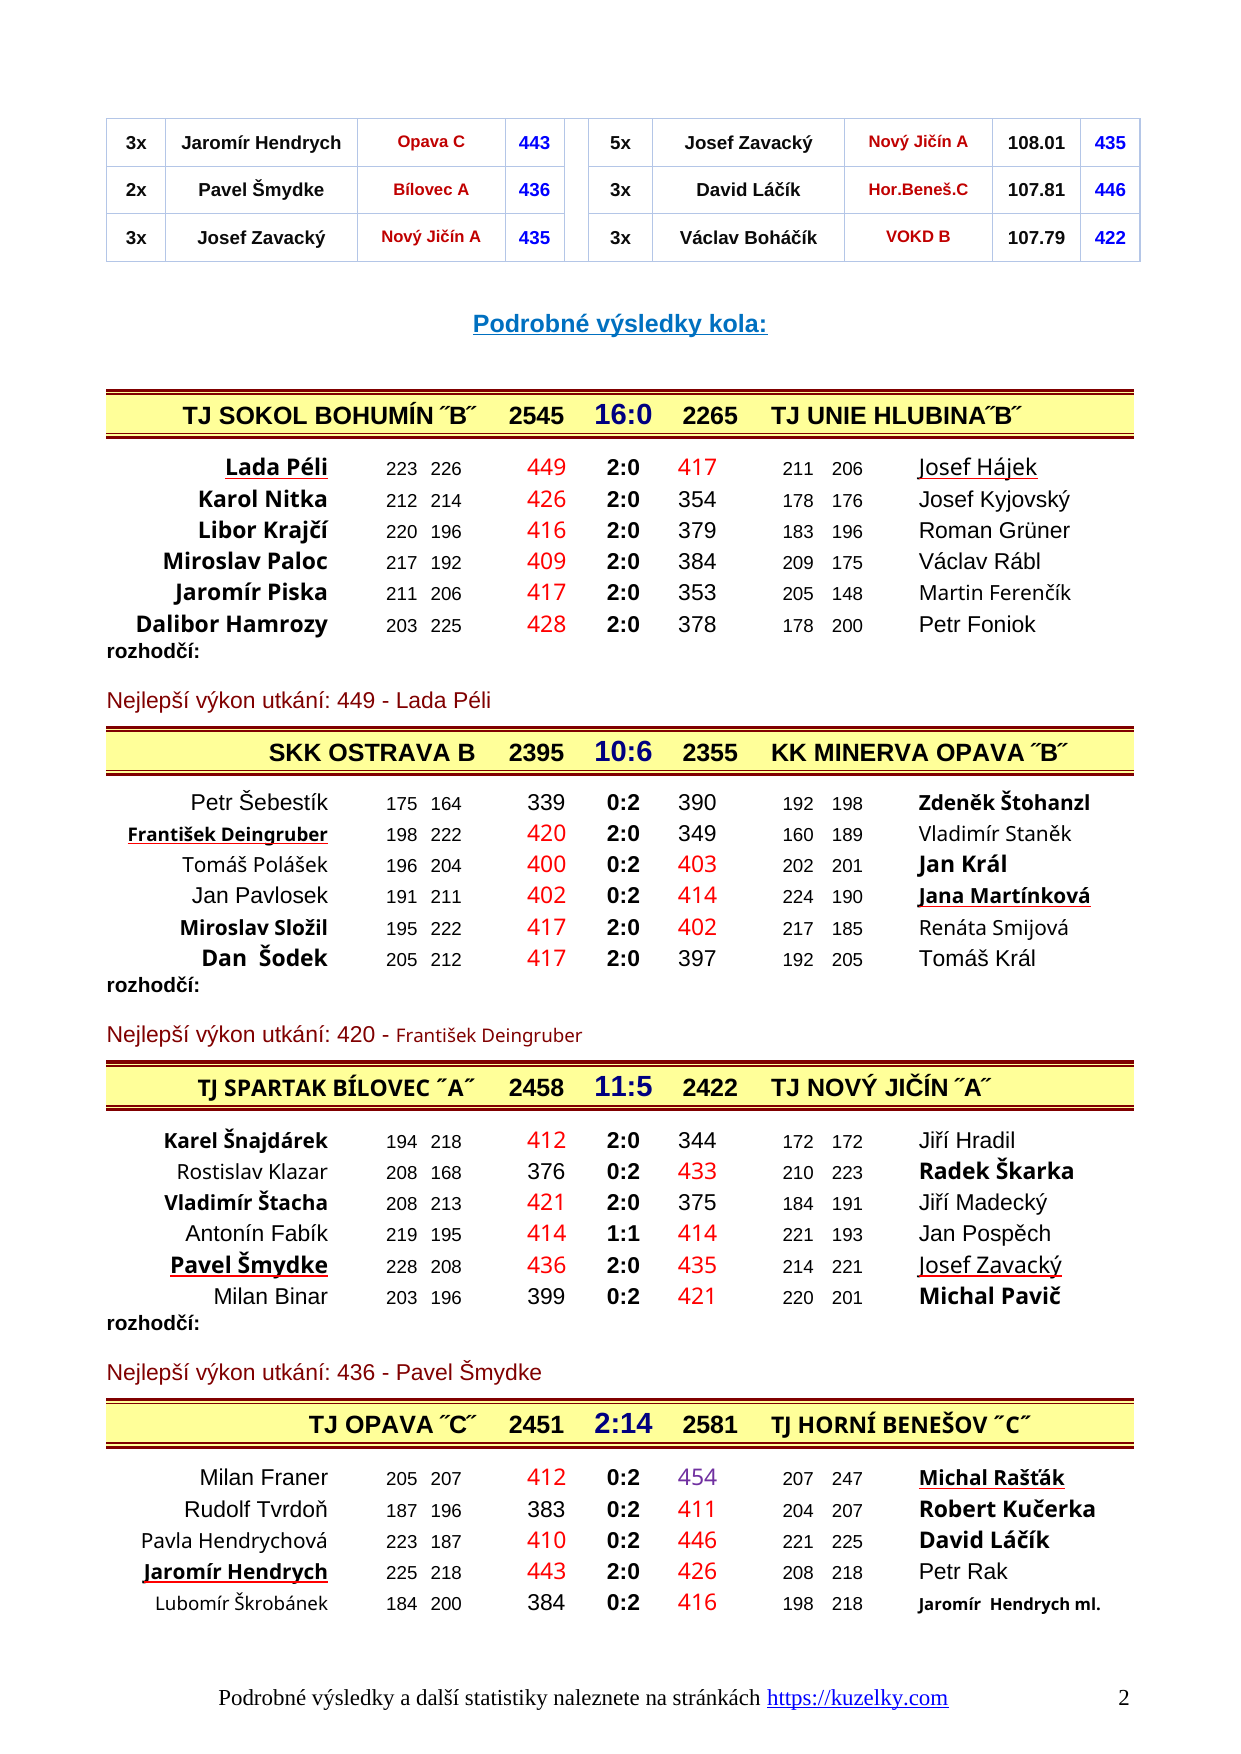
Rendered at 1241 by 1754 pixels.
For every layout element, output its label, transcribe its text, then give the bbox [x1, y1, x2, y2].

text Rostislav Klazar 208 168 376 0:2 433 210 223 Radek Škarka [106, 1155, 1134, 1186]
text Nejlepší výkon utkání: 436 - Pavel Šmydke [106, 1359, 1134, 1385]
table_cell Hor.Beneš.C [845, 167, 992, 213]
table_cell 3x [589, 214, 652, 261]
table_cell 422 [1081, 214, 1139, 261]
text Pavel Šmydke 228 208 436 2:0 435 214 221 Josef Zavacký [106, 1249, 1134, 1280]
text Nejlepší výkon utkání: 449 - Lada Péli [106, 687, 1134, 713]
table_cell Opava C [358, 119, 505, 166]
text Rudolf Tvrdoň 187 196 383 0:2 411 204 207 Robert Kučerka [106, 1492, 1134, 1524]
table_cell Pavel Šmydke [166, 167, 357, 213]
text Libor Krajčí 220 196 416 2:0 379 183 196 Roman Grüner [106, 514, 1134, 545]
table_cell David Láčík [653, 167, 844, 213]
table_cell Nový Jičín A [845, 119, 992, 166]
text rozhodčí: [106, 973, 1134, 997]
table_cell 443 [506, 119, 564, 166]
table_cell Jaromír Hendrych [166, 119, 357, 166]
table_cell 435 [1081, 119, 1139, 166]
table_cell VOKD B [845, 214, 992, 261]
text Milan Franer 205 207 412 0:2 454 207 247 Michal Rašťák [106, 1461, 1134, 1492]
text Karol Nitka 212 214 426 2:0 354 178 176 Josef Kyjovský [106, 483, 1134, 514]
text Miroslav Paloc 217 192 409 2:0 384 209 175 Václav Rábl [106, 545, 1134, 576]
text Jan Pavlosek 191 211 402 0:2 414 224 190 Jana Martínková [106, 879, 1134, 911]
text Petr Šebestík 175 164 339 0:2 390 192 198 Zdeněk Štohanzl [106, 788, 1134, 817]
table_cell 436 [506, 167, 564, 213]
table_cell 3x [589, 167, 652, 213]
text Milan Binar 203 196 399 0:2 421 220 201 Michal Pavič [106, 1280, 1134, 1311]
text Antonín Fabík 219 195 414 1:1 414 221 193 Jan Pospěch [106, 1217, 1134, 1249]
text Nejlepší výkon utkání: 420 - František Deingruber [106, 1021, 1134, 1048]
text TJ Opava ˝C˝ 2451 2:14 2581 TJ Horní Benešov ˝C˝ [106, 1404, 1134, 1442]
table_cell 2x [107, 167, 165, 213]
text Dalibor Hamrozy 203 225 428 2:0 378 178 200 Petr Foniok [106, 608, 1134, 639]
table_cell Bílovec A [358, 167, 505, 213]
text František Deingruber 198 222 420 2:0 349 160 189 Vladimír Staněk [106, 817, 1134, 848]
text Jaromír Piska 211 206 417 2:0 353 205 148 Martin Ferenčík [106, 576, 1134, 608]
table_cell 3x [107, 119, 165, 166]
text Karel Šnajdárek 194 218 412 2:0 344 172 172 Jiří Hradil [106, 1124, 1134, 1155]
table_cell 108.01 [993, 119, 1080, 166]
text rozhodčí: [106, 639, 1134, 663]
table_cell 107.81 [993, 167, 1080, 213]
text Miroslav Složil 195 222 417 2:0 402 217 185 Renáta Smijová [106, 911, 1134, 942]
text Dan Šodek 205 212 417 2:0 397 192 205 Tomáš Král [106, 942, 1134, 973]
text Lada Péli 223 226 449 2:0 417 211 206 Josef Hájek [106, 451, 1134, 483]
text Pavla Hendrychová 223 187 410 0:2 446 221 225 David Láčík [106, 1524, 1134, 1555]
text rozhodčí: [106, 1311, 1134, 1335]
table_cell 3x [107, 214, 165, 261]
text SKK Ostrava B 2395 10:6 2355 KK Minerva Opava ˝B˝ [106, 732, 1134, 770]
text TJ Sokol Bohumín ˝B˝ 2545 16:0 2265 TJ Unie Hlubina˝B˝ [106, 395, 1134, 433]
text Jaromír Hendrych 225 218 443 2:0 426 208 218 Petr Rak [106, 1555, 1134, 1586]
table_cell 5x [589, 119, 652, 166]
table_cell 446 [1081, 167, 1139, 213]
text Tomáš Polášek 196 204 400 0:2 403 202 201 Jan Král [106, 848, 1134, 879]
text TJ Spartak Bílovec ˝A˝ 2458 11:5 2422 TJ Nový Jičín ˝A˝ [106, 1067, 1134, 1105]
table_cell Josef Zavacký [653, 119, 844, 166]
text Podrobné výsledky kola: [94, 308, 1145, 337]
table_cell 107.79 [993, 214, 1080, 261]
table_cell Josef Zavacký [166, 214, 357, 261]
text Lubomír Škrobánek 184 200 384 0:2 416 198 218 Jaromír Hendrych ml. [106, 1586, 1134, 1617]
table_cell Nový Jičín A [358, 214, 505, 261]
table_cell Václav Boháčík [653, 214, 844, 261]
text Vladimír Štacha 208 213 421 2:0 375 184 191 Jiří Madecký [106, 1186, 1134, 1217]
table_cell 435 [506, 214, 564, 261]
